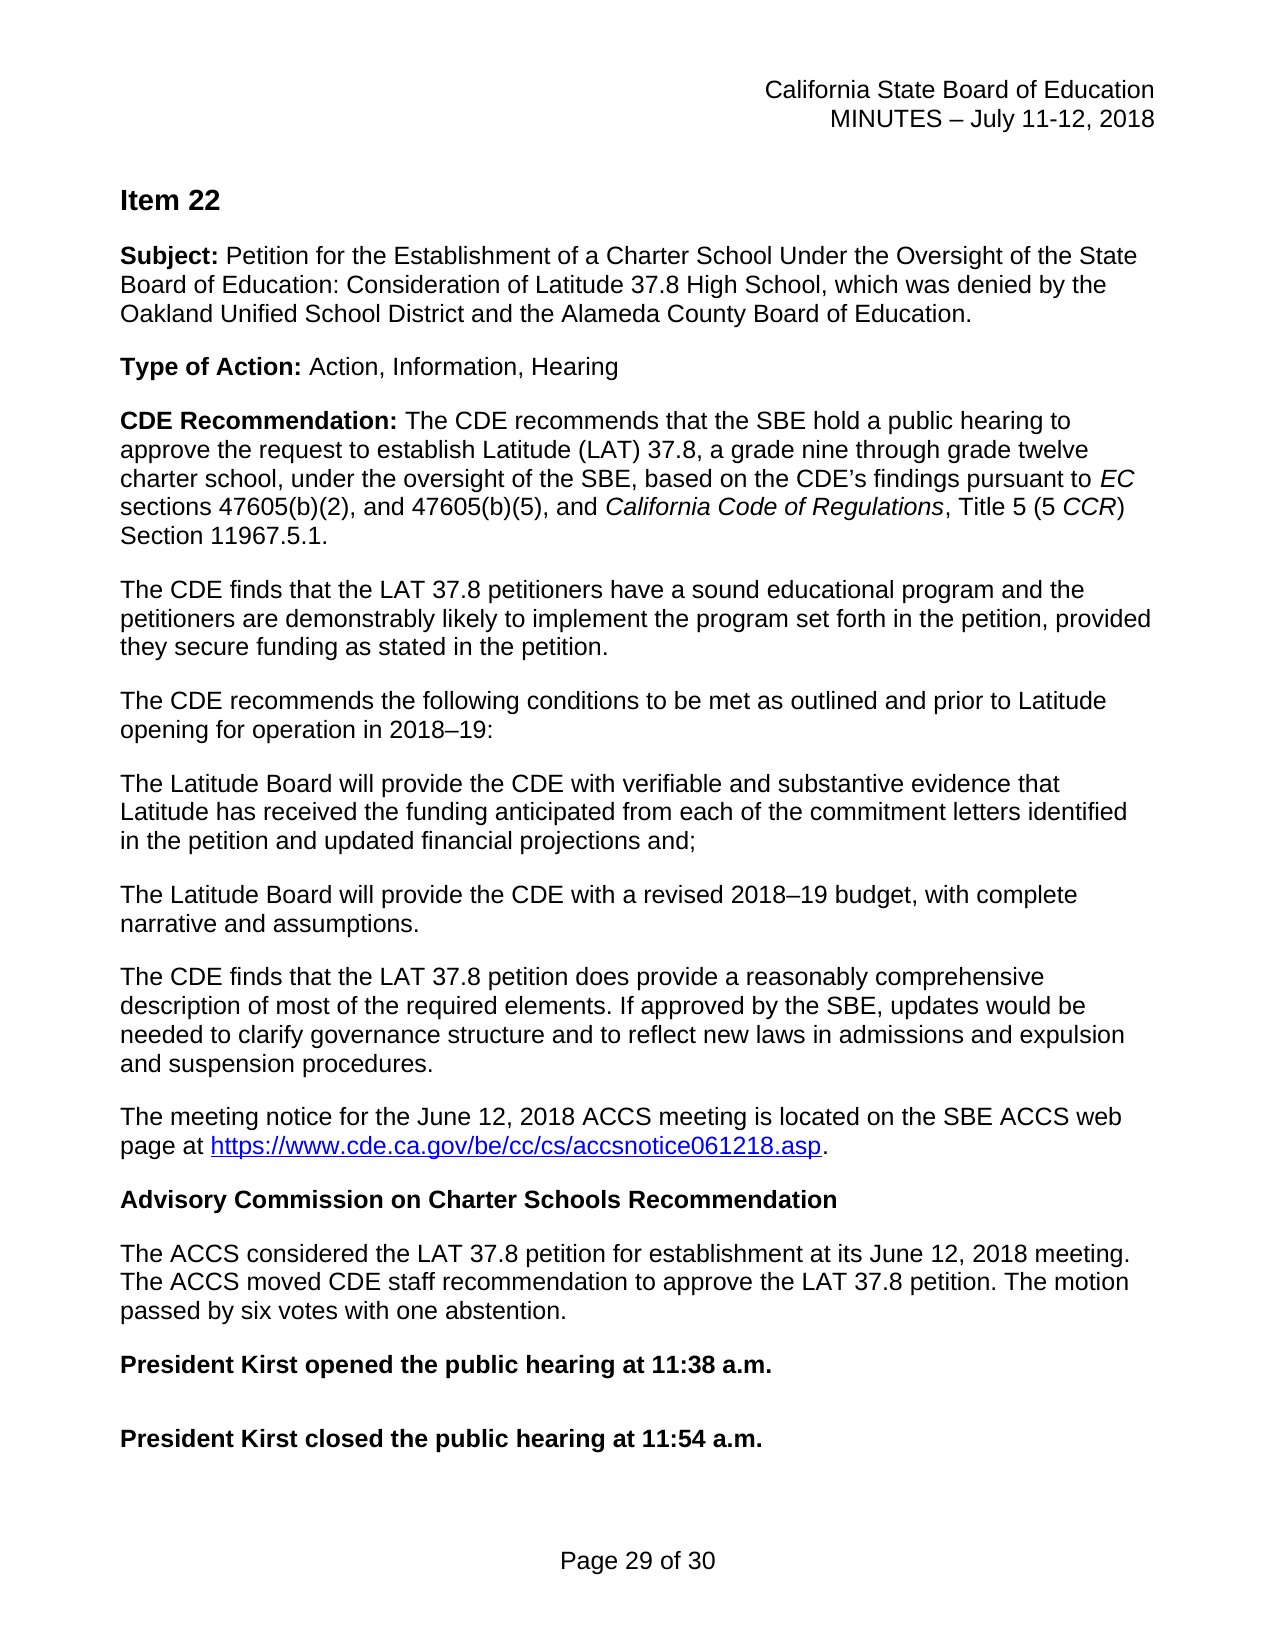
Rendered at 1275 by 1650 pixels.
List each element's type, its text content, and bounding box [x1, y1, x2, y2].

text The meeting notice for the June 12, 2018 ACCS meeting is located on the SBE ACCS web page at https://www.cde.ca.gov/be/cc/cs/accsnotice061218.asp. [120, 1102, 1155, 1160]
text The Latitude Board will provide the CDE with verifiable and substantive evidence that Latitude has received the funding anticipated from each of the commitment letters identified in the petition and updated financial projections and; [120, 768, 1155, 855]
subtitle Item 22 [120, 182, 1155, 216]
text President Kirst closed the public hearing at 11:54 a.m. [120, 1424, 1155, 1453]
text The CDE finds that the LAT 37.8 petitioners have a sound educational program and the petitioners are demonstrably likely to implement the program set forth in the petition, provided they secure funding as stated in the petition. [120, 575, 1155, 661]
text The Latitude Board will provide the CDE with a revised 2018–19 budget, with complete narrative and assumptions. [120, 880, 1155, 937]
text President Kirst opened the public hearing at 11:38 a.m. [120, 1350, 1155, 1378]
text The CDE recommends the following conditions to be met as outlined and prior to Latitude opening for operation in 2018–19: [120, 686, 1155, 743]
text Advisory Commission on Charter Schools Recommendation [120, 1185, 1155, 1213]
text The ACCS considered the LAT 37.8 petition for establishment at its June 12, 2018 meeting. The ACCS moved CDE staff recommendation to approve the LAT 37.8 petition. The motion passed by six votes with one abstention. [120, 1238, 1155, 1325]
text Subject: Petition for the Establishment of a Charter School Under the Oversight of the State Board of Education: Consideration of Latitude 37.8 High School, which was denied by the Oakland Unified School District and the Alameda County Board of Education. [120, 241, 1155, 327]
text Type of Action: Action, Information, Hearing [120, 352, 1155, 381]
text CDE Recommendation: The CDE recommends that the SBE hold a public hearing to approve the request to establish Latitude (LAT) 37.8, a grade nine through grade twelve charter school, under the oversight of the SBE, based on the CDE’s findings pursuant to EC sections 47605(b)(2), and 47605(b)(5), and California Code of Regulations, Title 5 (5 CCR) Section 11967.5.1. [120, 406, 1155, 550]
text The CDE finds that the LAT 37.8 petition does provide a reasonably comprehensive description of most of the required elements. If approved by the SBE, updates would be needed to clarify governance structure and to reflect new laws in admissions and expulsion and suspension procedures. [120, 962, 1155, 1077]
